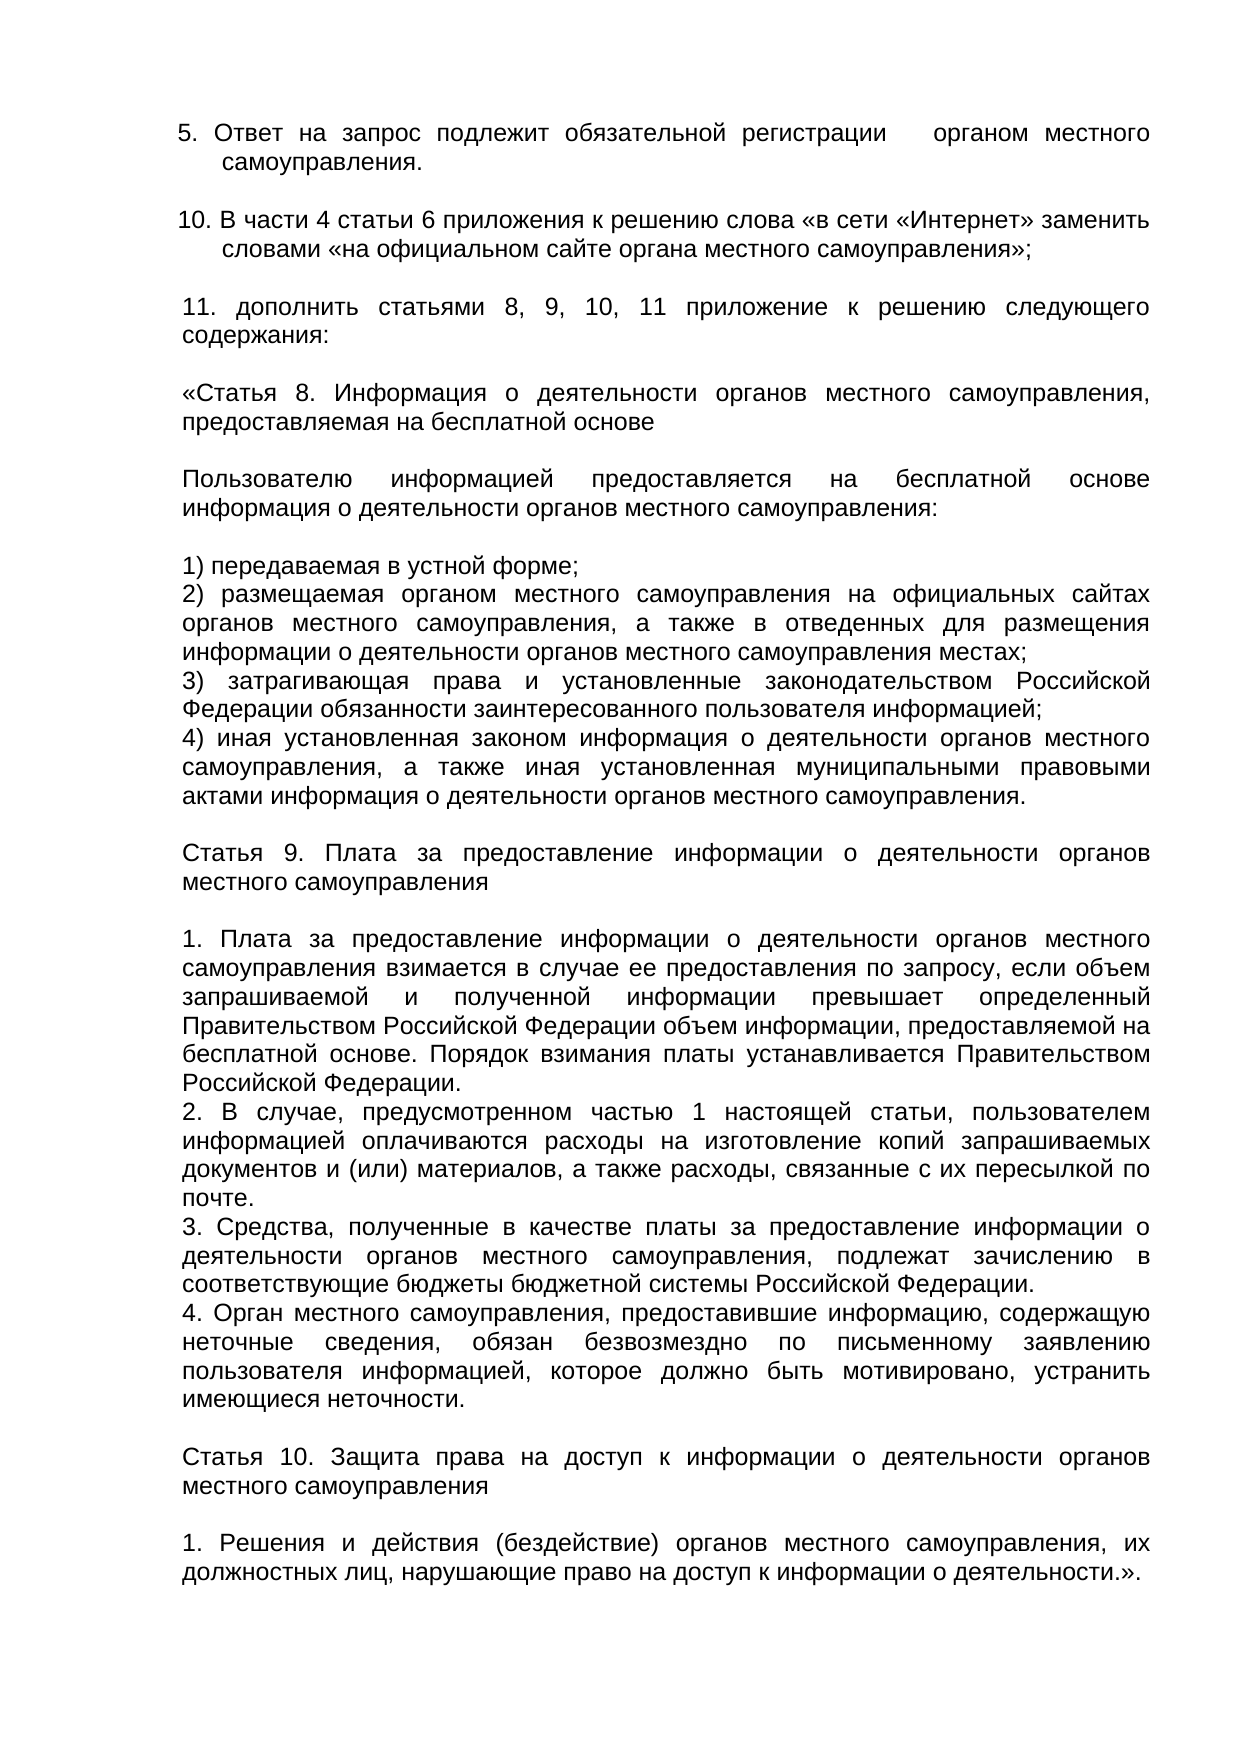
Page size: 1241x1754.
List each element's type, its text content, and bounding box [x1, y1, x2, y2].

list 2) размещаемая органом местного самоуправления на официальных сайтах органов местного самоуправления, а также в отведенных для размещения информации о деятельности органов местного самоуправления местах; [182, 579, 1152, 666]
text 11. дополнить статьями 8, 9, 10, 11 приложение к решению следующего содержания: [182, 291, 1152, 349]
list 3. Средства, полученные в качестве платы за предоставление информации о деятельности органов местного самоуправления, подлежат зачислению в соответствующие бюджеты бюджетной системы Российской Федерации. [182, 1212, 1152, 1298]
list 3) затрагивающая права и установленные законодательством Российской Федерации обязанности заинтересованного пользователя информацией; [182, 666, 1152, 723]
list Статья 10. Защита права на доступ к информации о деятельности органов местного самоуправления [182, 1442, 1152, 1499]
list Пользователю информацией предоставляется на бесплатной основе информация о деятельности органов местного самоуправления: [182, 464, 1152, 522]
list 4) иная установленная законом информация о деятельности органов местного самоуправления, а также иная установленная муниципальными правовыми актами информация о деятельности органов местного самоуправления. [182, 723, 1152, 809]
text 10. В части 4 статьи 6 приложения к решению слова «в сети «Интернет» заменить словами «на официальном сайте органа местного самоуправления»; [177, 205, 1152, 262]
list «Статья 8. Информация о деятельности органов местного самоуправления, предоставляемая на бесплатной основе [182, 378, 1152, 436]
list 1. Решения и действия (бездействие) органов местного самоуправления, их должностных лиц, нарушающие право на доступ к информации о деятельности.». [182, 1528, 1152, 1586]
list Статья 9. Плата за предоставление информации о деятельности органов местного самоуправления [182, 838, 1152, 896]
list 1) передаваемая в устной форме; [182, 551, 1152, 579]
list 1. Плата за предоставление информации о деятельности органов местного самоуправления взимается в случае ее предоставления по запросу, если объем запрашиваемой и полученной информации превышает определенный Правительством Российской Федерации объем информации, предоставляемой на бесплатной основе. Порядок взимания платы устанавливается Правительством Российской Федерации. [182, 924, 1152, 1097]
list 4. Орган местного самоуправления, предоставившие информацию, содержащую неточные сведения, обязан безвозмездно по письменному заявлению пользователя информацией, которое должно быть мотивировано, устранить имеющиеся неточности. [182, 1298, 1152, 1413]
list 2. В случае, предусмотренном частью 1 настоящей статьи, пользователем информацией оплачиваются расходы на изготовление копий запрашиваемых документов и (или) материалов, а также расходы, связанные с их пересылкой по почте. [182, 1097, 1152, 1212]
text 5. Ответ на запрос подлежит обязательной регистрации органом местного самоуправления. [177, 118, 1152, 176]
